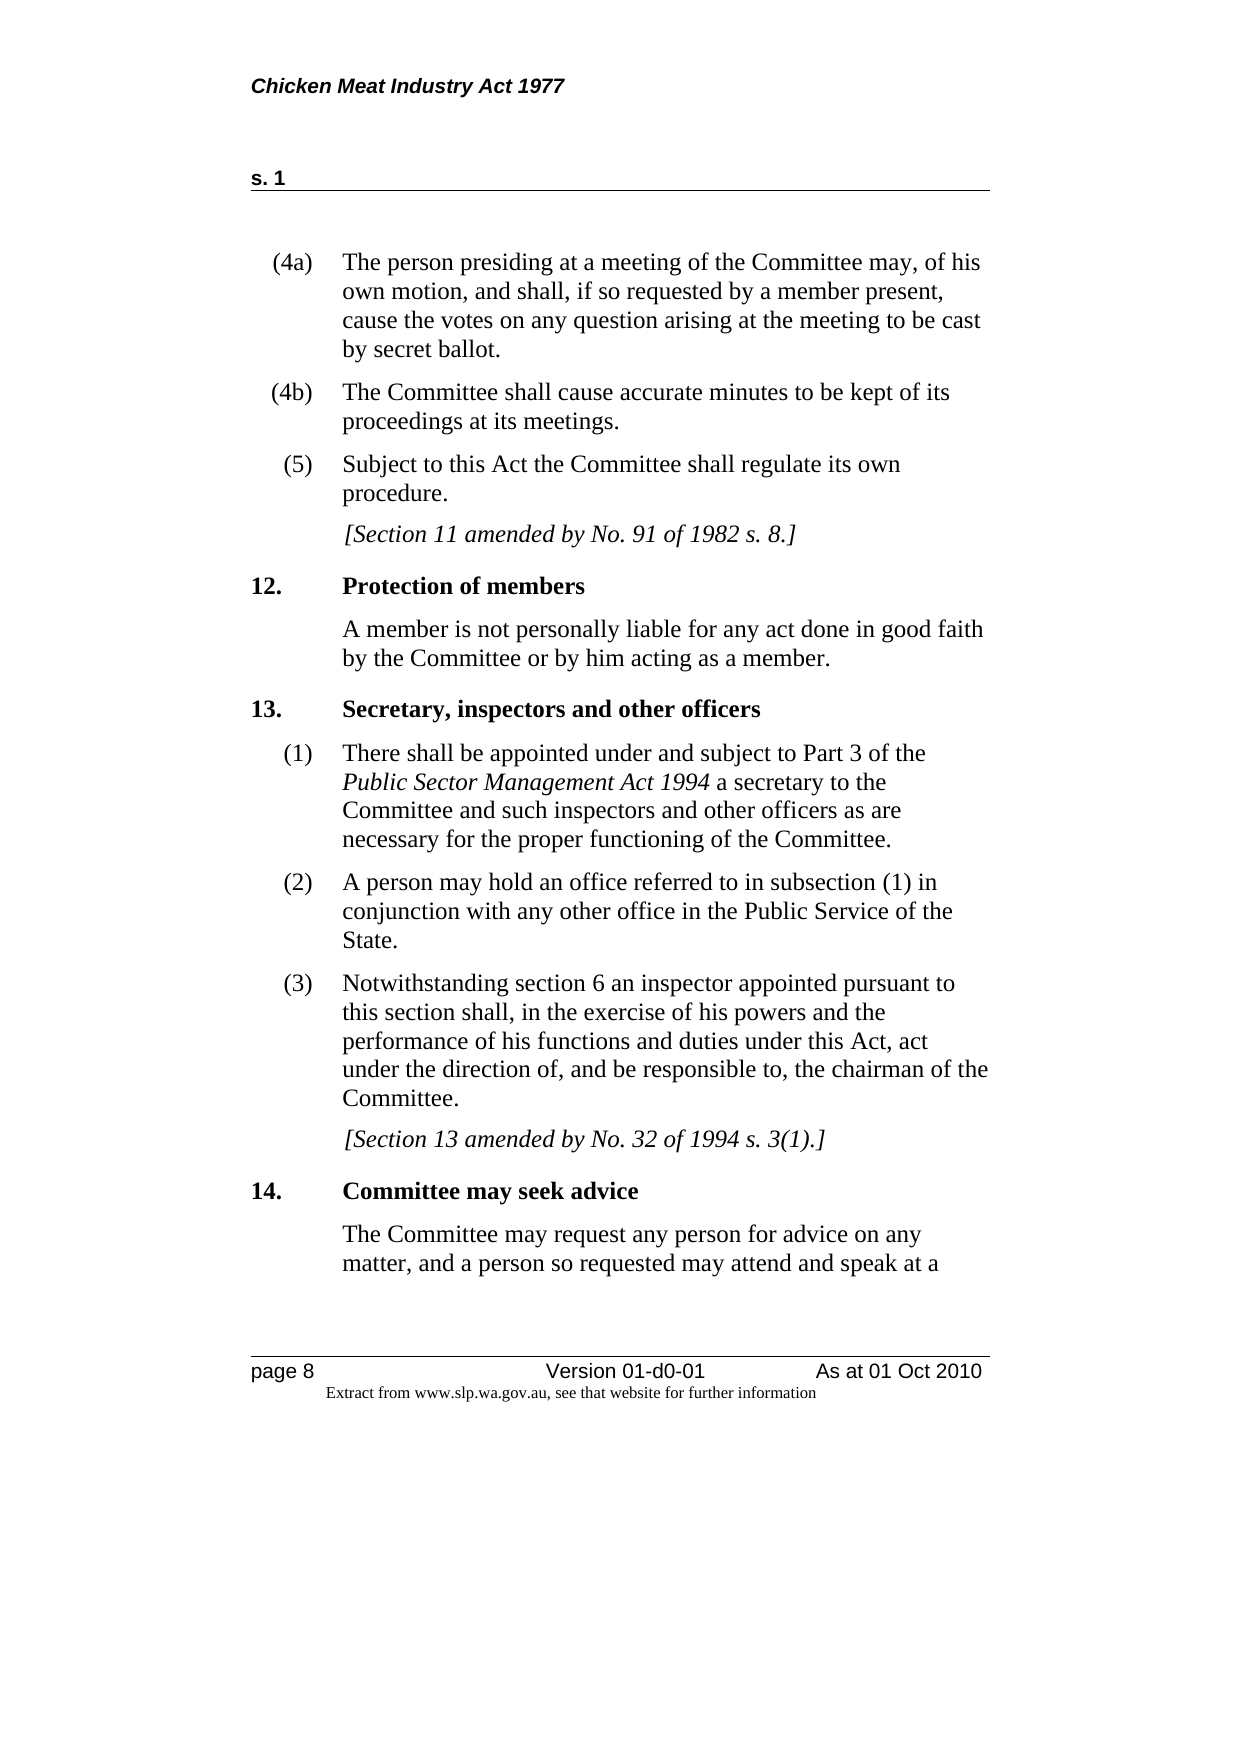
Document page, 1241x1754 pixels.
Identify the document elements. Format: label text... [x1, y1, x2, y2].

text (3) Notwithstanding section 6 an inspector appointed pursuant to this section shall, in the exercise of his powers and the performance of his functions and duties under this Act, act under the direction of, and be responsible to, the chairman of the Committee. [251, 968, 990, 1112]
text (2) A person may hold an office referred to in subsection (1) in conjunction with any other office in the Public Service of the State. [251, 867, 990, 954]
text A member is not personally liable for any act done in good faith by the Committee or by him acting as a member. [251, 614, 990, 672]
text (4b) The Committee shall cause accurate minutes to be kept of its proceedings at its meetings. [251, 377, 990, 434]
text (5) Subject to this Act the Committee shall regulate its own procedure. [251, 449, 990, 507]
subtitle 13. Secretary, inspectors and other officers [251, 694, 990, 723]
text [251, 1219, 990, 1277]
text [Section 11 amended by No. 91 of 1982 s. 8.] [251, 519, 990, 548]
text (4a) The person presiding at a meeting of the Committee may, of his own motion, and shall, if so requested by a member present, cause the votes on any question arising at the meeting to be cast by secret ballot. [251, 247, 990, 362]
subtitle 14. Committee may seek advice [251, 1176, 990, 1205]
text (1) There shall be appointed under and subject to Part 3 of the Public Sector Management Act 1994 a secretary to the Committee and such inspectors and other officers as are necessary for the proper functioning of the Committee. [251, 738, 990, 853]
subtitle 12. Protection of members [251, 571, 990, 599]
text [Section 13 amended by No. 32 of 1994 s. 3(1).] [251, 1124, 990, 1153]
